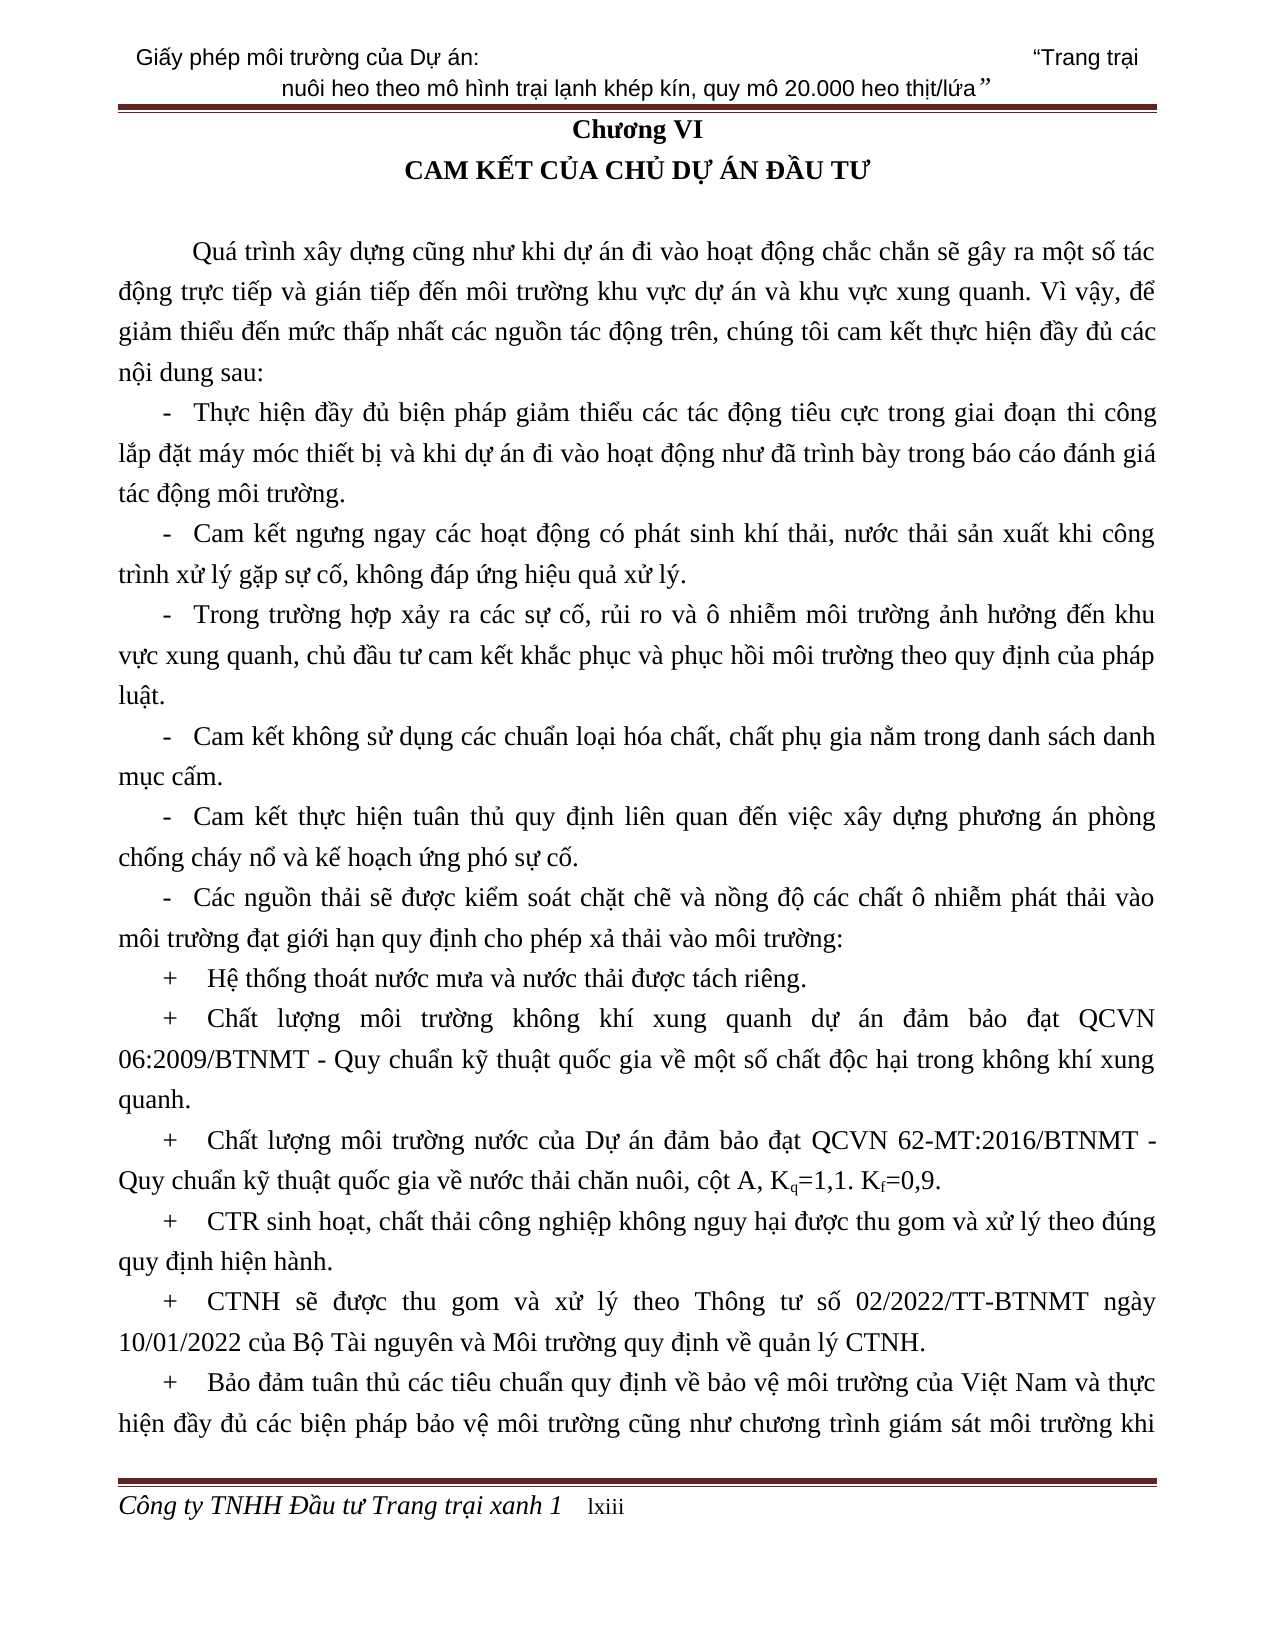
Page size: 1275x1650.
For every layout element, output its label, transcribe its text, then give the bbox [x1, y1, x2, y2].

list Trong trường hợp xảy ra các sự cố, rủi ro và ô nhiễm môi trường ảnh hưởng đến khu vực xung quanh, chủ đầu tư cam kết khắc phục và phục hồi môi trường theo quy định của pháp luật. [118, 598, 1157, 710]
subtitle Chương VI [118, 113, 1157, 144]
list CTR sinh hoạt, chất thải công nghiệp không nguy hại được thu gom và xử lý theo đúng quy định hiện hành. [118, 1204, 1157, 1276]
list Cam kết ngưng ngay các hoạt động có phát sinh khí thải, nước thải sản xuất khi công trình xử lý gặp sự cố, không đáp ứng hiệu quả xử lý. [118, 517, 1157, 589]
list Các nguồn thải sẽ được kiểm soát chặt chẽ và nồng độ các chất ô nhiễm phát thải vào môi trường đạt giới hạn quy định cho phép xả thải vào môi trường: [118, 881, 1157, 953]
list Hệ thống thoát nước mưa và nước thải được tách riêng. [118, 962, 1157, 993]
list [118, 1366, 1157, 1438]
list Cam kết thực hiện tuân thủ quy định liên quan đến việc xây dựng phương án phòng chống cháy nổ và kế hoạch ứng phó sự cố. [118, 800, 1157, 872]
list CTNH sẽ được thu gom và xử lý theo Thông tư số 02/2022/TT-BTNMT ngày 10/01/2022 của Bộ Tài nguyên và Môi trường quy định về quản lý CTNH. [118, 1285, 1157, 1357]
text Quá trình xây dựng cũng như khi dự án đi vào hoạt động chắc chắn sẽ gây ra một số tác động trực tiếp và gián tiếp đến môi trường khu vực dự án và khu vực xung quanh. Vì vậy, để giảm thiểu đến mức thấp nhất các nguồn tác động trên, chúng tôi cam kết thực hiện đầy đủ các nội dung sau: [118, 234, 1157, 387]
list Thực hiện đầy đủ biện pháp giảm thiểu các tác động tiêu cực trong giai đoạn thi công lắp đặt máy móc thiết bị và khi dự án đi vào hoạt động như đã trình bày trong báo cáo đánh giá tác động môi trường. [118, 396, 1157, 508]
list Chất lượng môi trường nước của Dự án đảm bảo đạt QCVN 62-MT:2016/BTNMT - Quy chuẩn kỹ thuật quốc gia về nước thải chăn nuôi, cột A, Kq=1,1. Kf=0,9. [118, 1124, 1157, 1195]
subtitle CAM KẾT CỦA CHỦ DỰ ÁN ĐẦU TƯ [118, 154, 1157, 185]
list Chất lượng môi trường không khí xung quanh dự án đảm bảo đạt QCVN 06:2009/BTNMT - Quy chuẩn kỹ thuật quốc gia về một số chất độc hại trong không khí xung quanh. [118, 1002, 1157, 1114]
list Cam kết không sử dụng các chuẩn loại hóa chất, chất phụ gia nằm trong danh sách danh mục cấm. [118, 719, 1157, 791]
